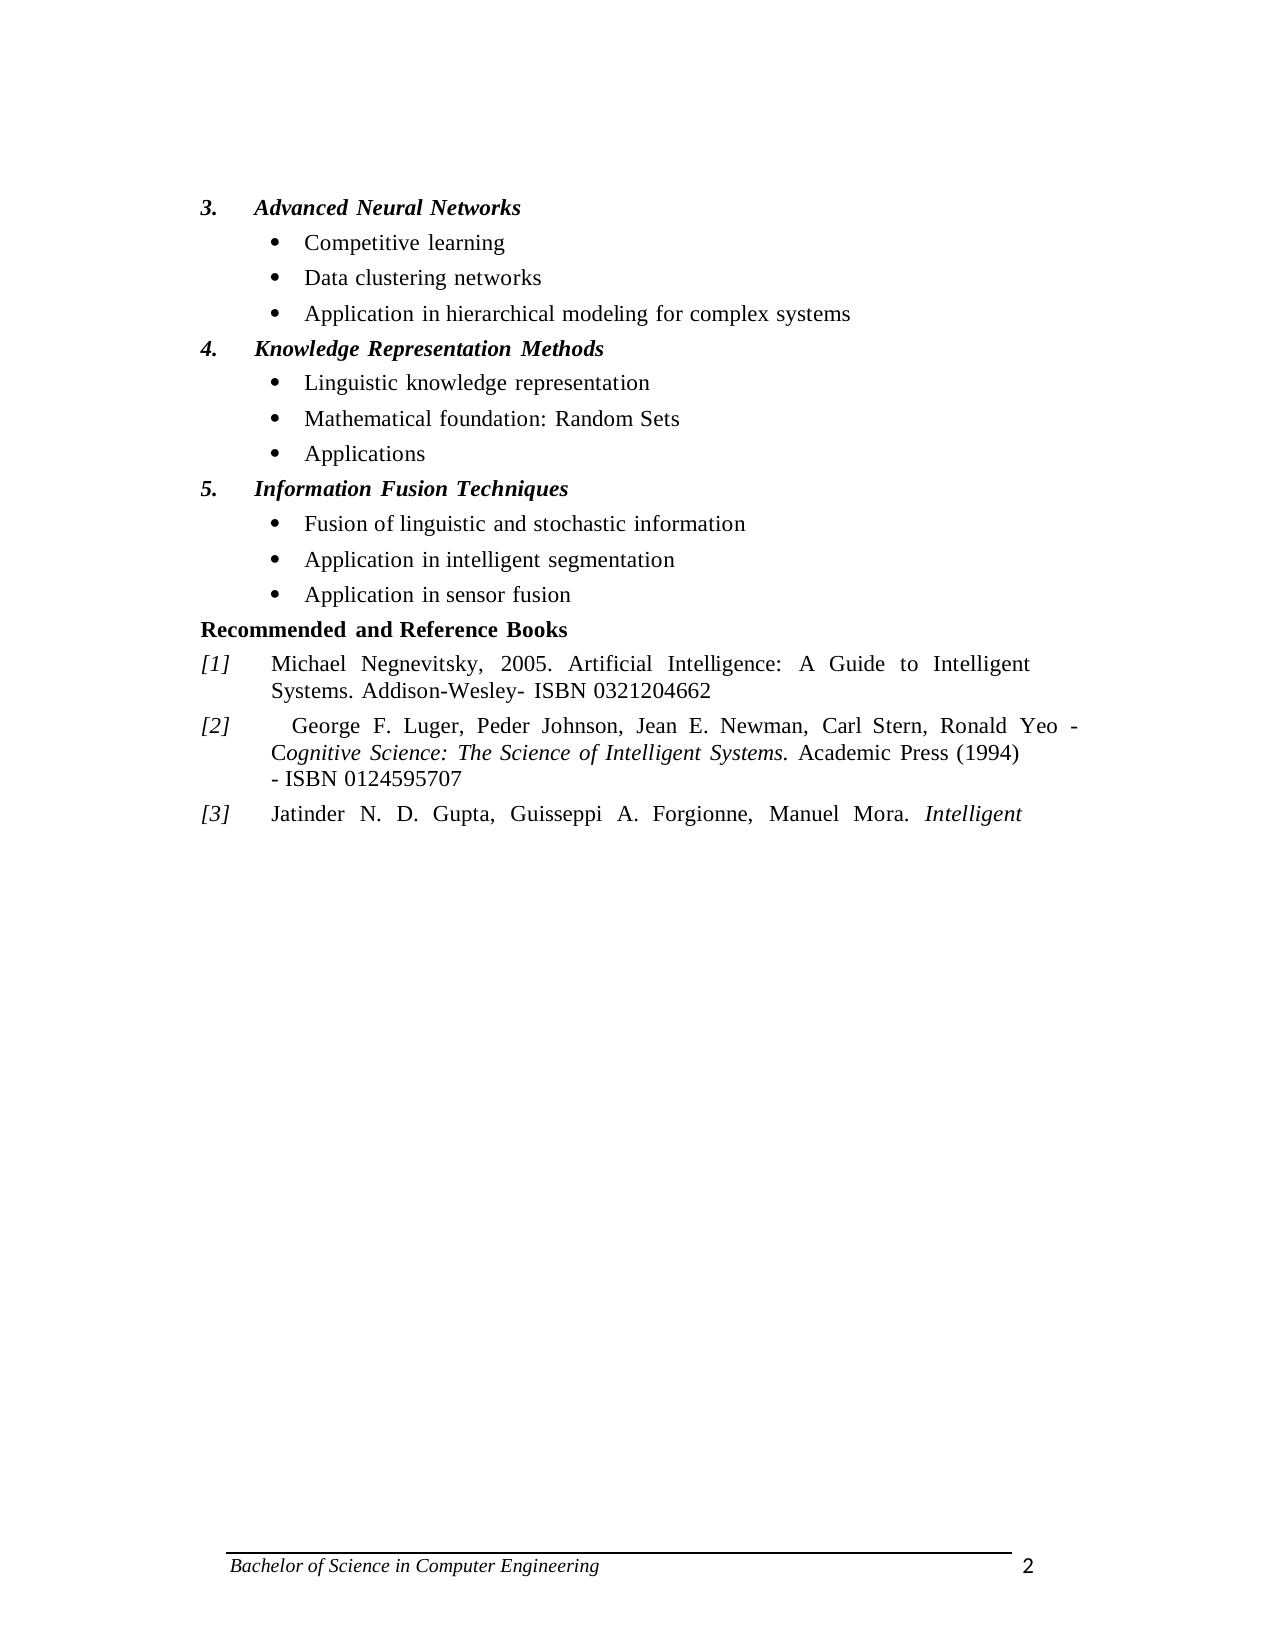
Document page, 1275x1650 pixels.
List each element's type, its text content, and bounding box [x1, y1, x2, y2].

text Recommended and Reference Books [200, 616, 1127, 643]
text  Competitive learning [271, 229, 1127, 255]
text  Application in intelligent segmentation [271, 546, 1127, 572]
text [2] George F. Luger, Peder Johnson, Jean E. Newman, Carl Stern, Ronald Yeo - Cognitive Science: The Science of Intelligent Systems. Academic Press (1994) [200, 712, 1078, 765]
text  Fusion of linguistic and stochastic information [271, 511, 1127, 537]
text  Linguistic knowledge representation [271, 369, 1127, 396]
text 5. Information Fusion Techniques [200, 475, 1127, 502]
text Systems. Addison-Wesley- ISBN 0321204662 [271, 677, 1127, 704]
text  Application in hierarchical modeling for complex systems [271, 300, 1127, 326]
text [3] Jatinder N. D. Gupta, Guisseppi A. Forgionne, Manuel Mora. Intelligent [200, 800, 1079, 826]
text  Applications [271, 440, 1127, 467]
text  Mathematical foundation: Random Sets [271, 405, 1127, 431]
text  Application in sensor fusion [271, 581, 1127, 607]
text 4. Knowledge Representation Methods [200, 334, 1127, 361]
text  Data clustering networks [271, 264, 1127, 290]
text 3. Advanced Neural Networks [200, 194, 1127, 220]
text [1] Michael Negnevitsky, 2005. Artificial Intelligence: A Guide to Intelligent [200, 650, 1127, 677]
text - ISBN 0124595707 [271, 765, 1127, 792]
